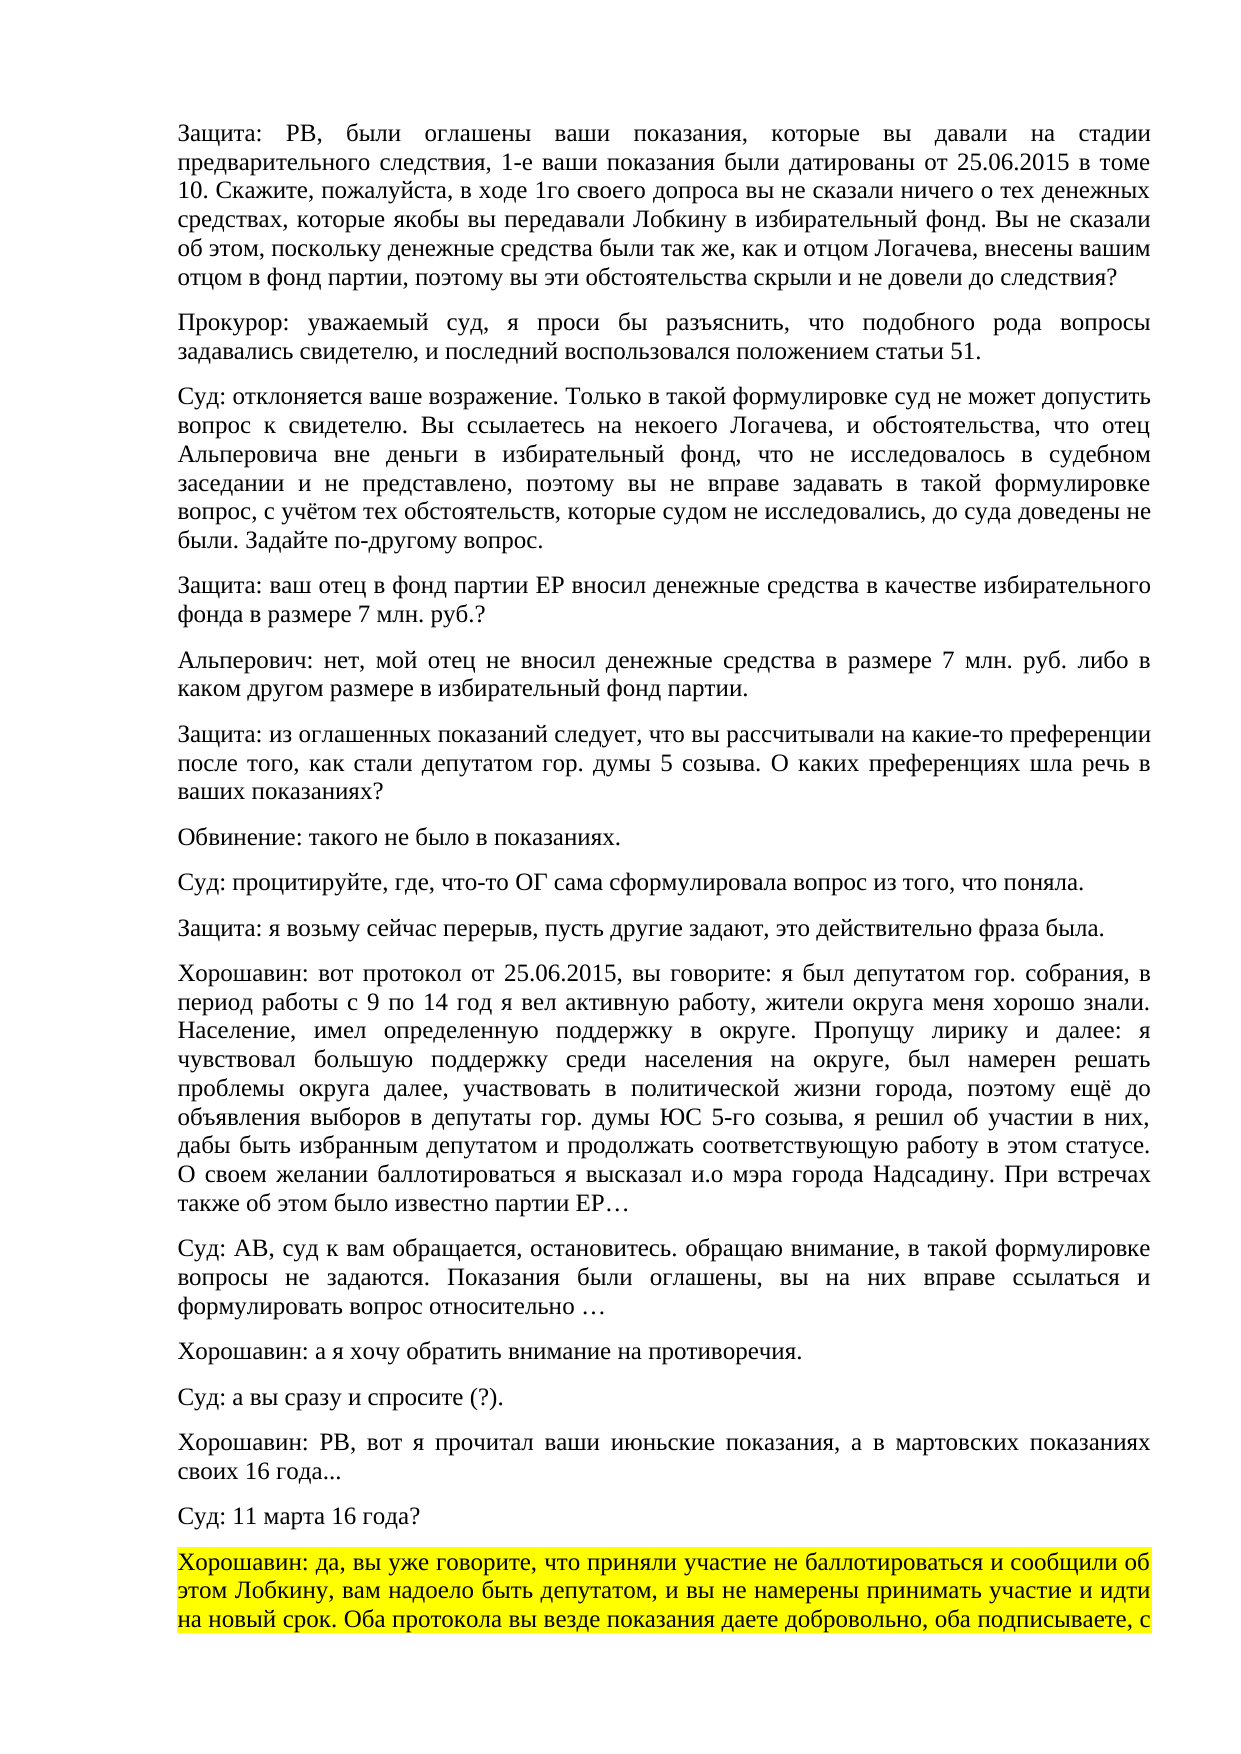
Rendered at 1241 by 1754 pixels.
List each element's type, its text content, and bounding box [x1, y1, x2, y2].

text Суд: АВ, суд к вам обращается, остановитесь. обращаю внимание, в такой формулировке вопросы не задаются. Показания были оглашены, вы на них вправе ссылаться и формулировать вопрос относительно … [177, 1233, 1152, 1320]
text Суд: отклоняется ваше возражение. Только в такой формулировке суд не может допустить вопрос к свидетелю. Вы ссылаетесь на некоего Логачева, и обстоятельства, что отец Альперовича вне деньги в избирательный фонд, что не исследовалось в судебном заседании и не представлено, поэтому вы не вправе задавать в такой формулировке вопрос, с учётом тех обстоятельств, которые судом не исследовались, до суда доведены не были. Задайте по-другому вопрос. [177, 381, 1152, 554]
text Хорошавин: вот протокол от 25.06.2015, вы говорите: я был депутатом гор. собрания, в период работы с 9 по 14 год я вел активную работу, жители округа меня хорошо знали. Население, имел определенную поддержку в округе. Пропущу лирику и далее: я чувствовал большую поддержку среди населения на округе, был намерен решать проблемы округа далее, участвовать в политической жизни города, поэтому ещё до объявления выборов в депутаты гор. думы ЮС 5-го созыва, я решил об участии в них, дабы быть избранным депутатом и продолжать соответствующую работу в этом статусе. О своем желании баллотироваться я высказал и.о мэра города Надсадину. При встречах также об этом было известно партии ЕР… [177, 958, 1152, 1217]
text Суд: процитируйте, где, что-то ОГ сама сформулировала вопрос из того, что поняла. [177, 867, 1152, 896]
text Хорошавин: а я хочу обратить внимание на противоречия. [177, 1336, 1152, 1365]
text Хорошавин: РВ, вот я прочитал ваши июньские показания, а в мартовских показаниях своих 16 года... [177, 1427, 1152, 1485]
text Суд: 11 марта 16 года? [177, 1501, 1152, 1530]
text Защита: из оглашенных показаний следует, что вы рассчитывали на какие-то преференции после того, как стали депутатом гор. думы 5 созыва. О каких преференциях шла речь в ваших показаниях? [177, 719, 1152, 805]
text Обвинение: такого не было в показаниях. [177, 822, 1152, 851]
text Альперович: нет, мой отец не вносил денежные средства в размере 7 млн. руб. либо в каком другом размере в избирательный фонд партии. [177, 645, 1152, 702]
text Защита: ваш отец в фонд партии ЕР вносил денежные средства в качестве избирательного фонда в размере 7 млн. руб.? [177, 571, 1152, 628]
text Защита: РВ, были оглашены ваши показания, которые вы давали на стадии предварительного следствия, 1-е ваши показания были датированы от 25.06.2015 в томе 10. Скажите, пожалуйста, в ходе 1го своего допроса вы не сказали ничего о тех денежных средствах, которые якобы вы передавали Лобкину в избирательный фонд. Вы не сказали об этом, поскольку денежные средства были так же, как и отцом Логачева, внесены вашим отцом в фонд партии, поэтому вы эти обстоятельства скрыли и не довели до следствия? [177, 118, 1152, 291]
text Прокурор: уважаемый суд, я проси бы разъяснить, что подобного рода вопросы задавались свидетелю, и последний воспользовался положением статьи 51. [177, 307, 1152, 365]
text Защита: я возьму сейчас перерыв, пусть другие задают, это действительно фраза была. [177, 913, 1152, 941]
text Суд: а вы сразу и спросите (?). [177, 1382, 1152, 1411]
